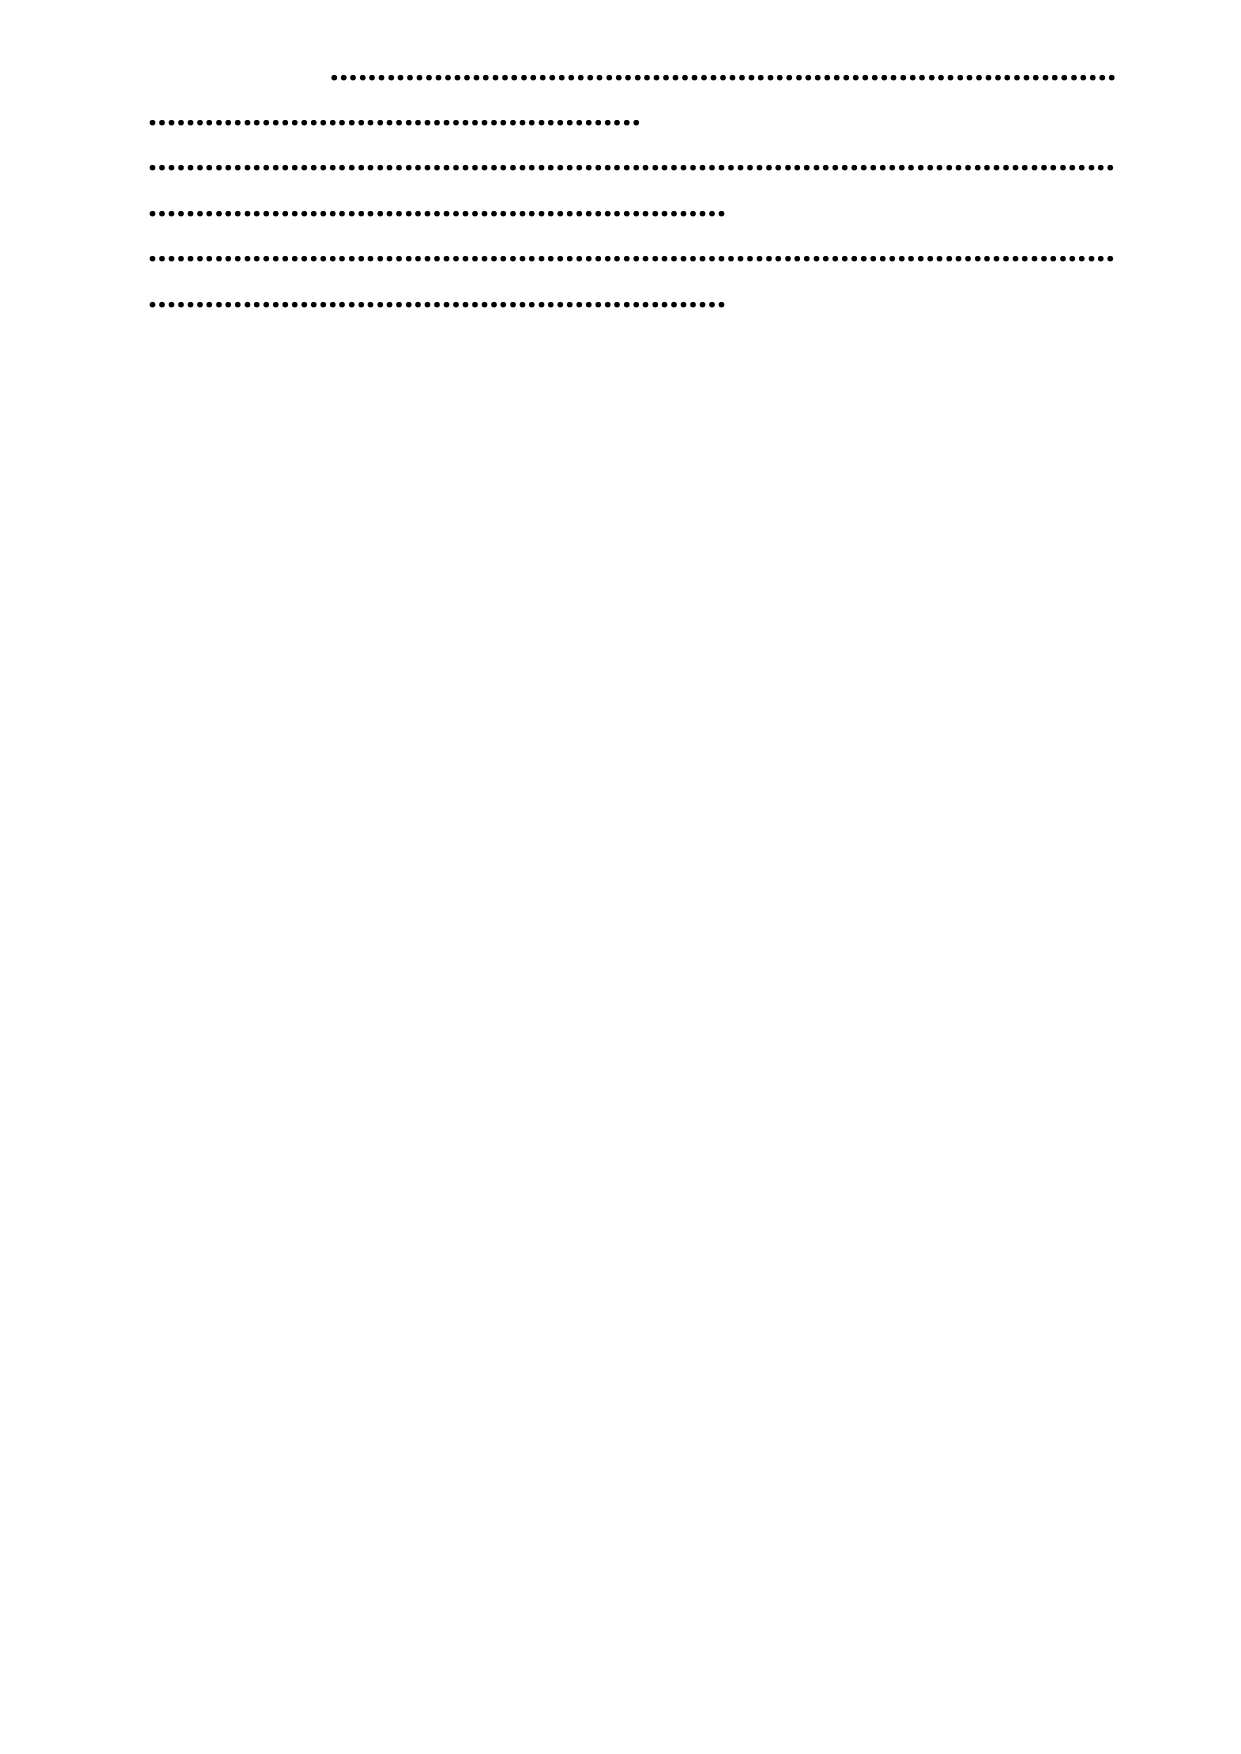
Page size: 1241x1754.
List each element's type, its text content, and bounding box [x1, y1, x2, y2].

text ....................................................................................................................................... [148, 44, 1122, 135]
text ................................................................................................................................................................... [148, 135, 1122, 226]
text ................................................................................................................................................................... [148, 226, 1122, 317]
